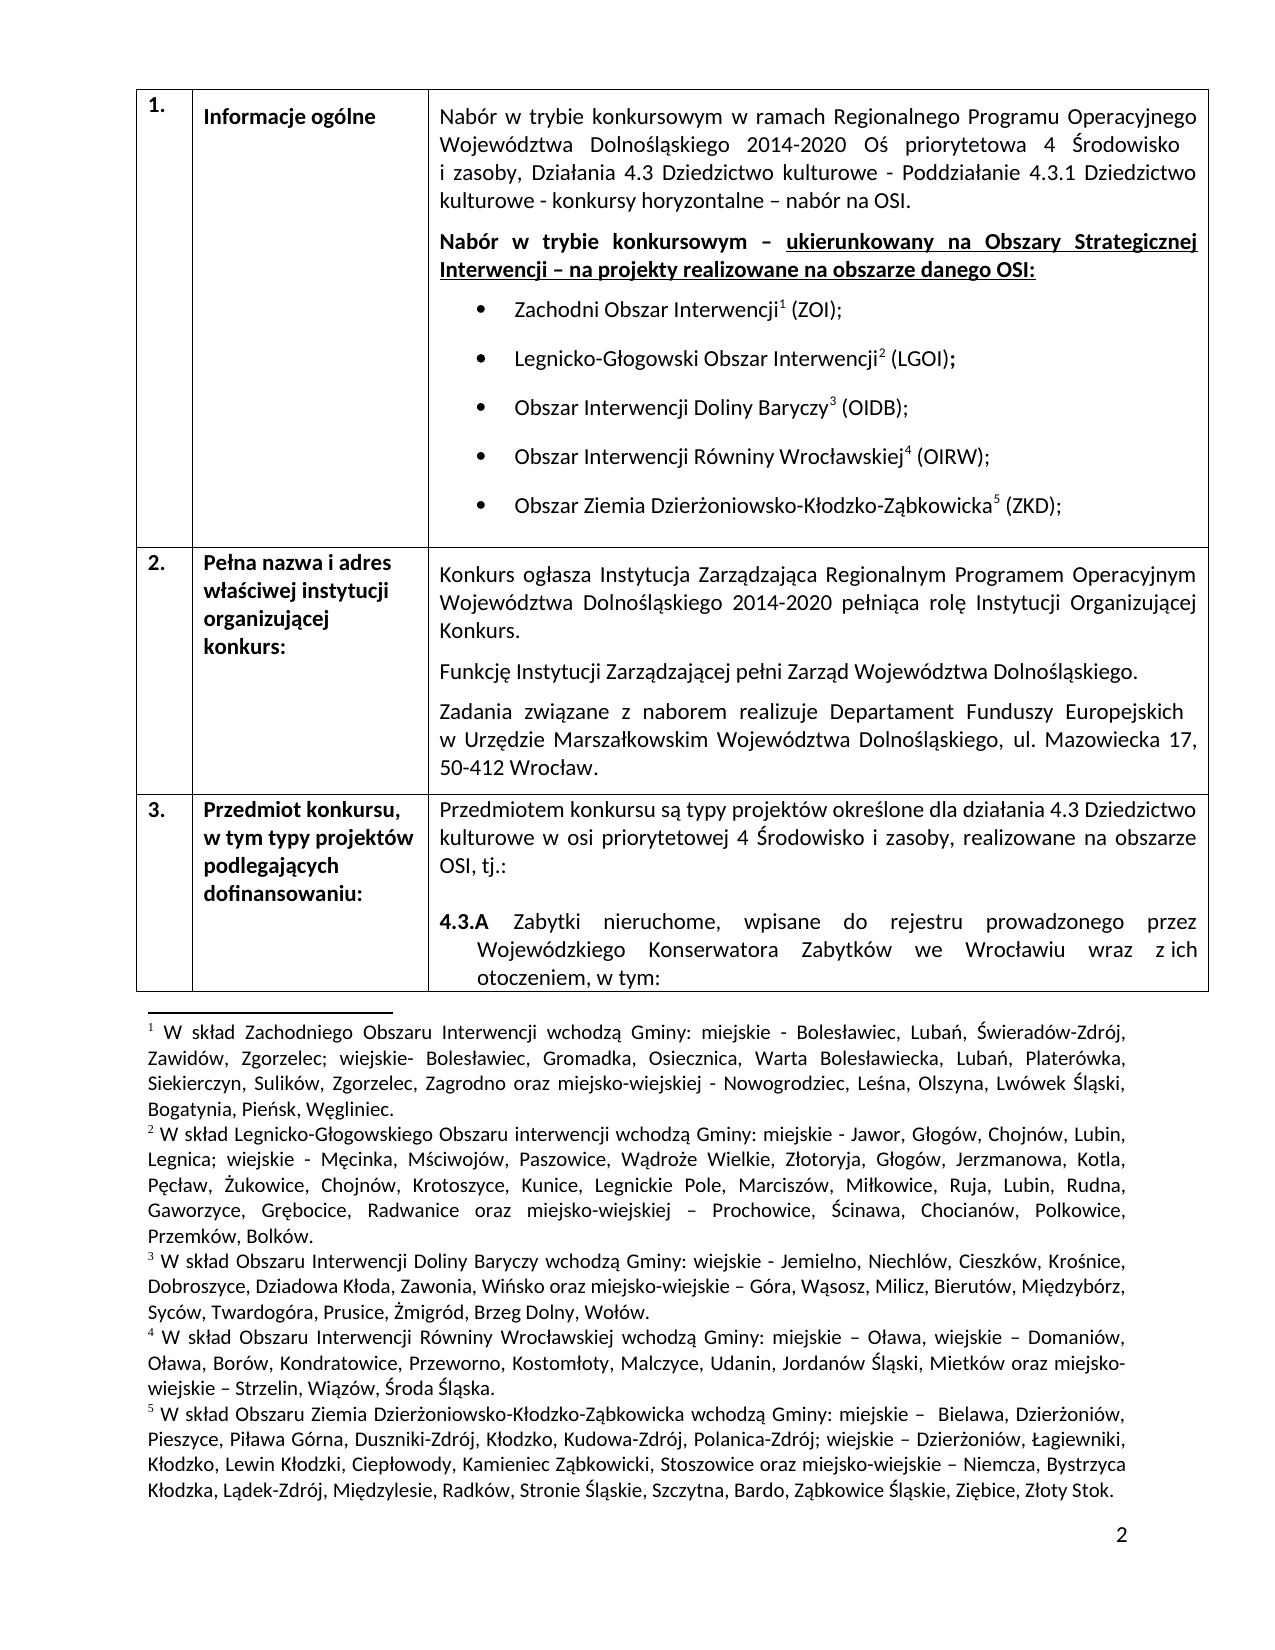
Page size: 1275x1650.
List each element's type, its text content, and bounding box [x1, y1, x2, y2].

table_header Informacje ogólne [193, 90, 428, 547]
table_header 1. [137, 90, 192, 547]
table_cell Przedmiotem konkursu są typy projektów określone dla działania 4.3 Dziedzictwo kulturowe w osi priorytetowej 4 Środowisko i zasoby, realizowane na obszarze OSI, tj.: Zabytki nieruchome, wpisane do rejestru prowadzonego przez Wojewódzkiego Konserwatora Zabytków we Wrocławiu wraz z ich otoczeniem, w tym: rewitalizacja, rewaloryzacja, konserwacja, renowacja, restauracja, zachowanie i adaptacja oraz roboty budowlane obiektów zabytkowych oraz obszarów zabytkowych; przystosowanie obiektów do pełnienia przez nie nowych funkcji (w szczególności do prowadzenia działalności kulturalnej i turystycznej) wraz z zakupem niezbędnego sprzętu/wyposażenia; Jako uzupełniający element wyżej wymienionych projektów będą mogły być realizowane: dostosowanie infrastruktury do potrzeb osób niepełnosprawnych; adaptacja i zastosowanie środków ochrony (np. przeciwwłamaniowej i przeciwpożarowej); przedsięwzięcia dotyczące infrastruktury towarzyszącej (np. parkingi, chodniki, drogi) – do 15% całkowitych kosztów kwalifikowalnych projektu; konserwacja, restauracja zabytków ruchomych znajdujących się w ww. zabytkach nieruchomych objętych wsparciem). Instytucje kultury, w tym: przebudowa/rozbudowa obiektów zajmowanych przez te instytucje (wraz z zakupem niezbędnego sprzętu), w tym zastosowanie rozwiązań energooszczędnych zmniejszających ogólne koszty eksploatacji; doposażenie w sprzęt (w tym informatyczny), niezbędny do rozwoju oferty odpowiadającej na nowe potrzeby w obszarze działalności kulturalnej wynikające z rozwoju technicznego oraz przemian społecznych we współczesnej gospodarce; oprogramowania komputerowe ułatwiające wewnętrzne zarządzanie w instytucji. W odniesieniu do projektów szkół i uczelni artystycznych możliwe będzie wsparcie w zakresie związanym z prowadzoną działalnością kulturalną i artystyczną, przy czym wsparcie to nie obejmuje działalności stricte dydaktycznej. Możliwe jest łączenie ww. typów projektów 4.3.A i 4.3.B – o wyborze typu decyduje struktura wydatków kwalifikowalnych (ich większościowy udział). Wnioskodawca po wskazaniu ww. typów projektów zobligowany jest wybrać odpowiedni Obszar Strategicznej Interwencji, który go dotyczy. Nie będą finansowane: projekty dotyczące organizacji imprez o charakterze kulturalnym, takich jak wystawy, festiwale; budowa od podstaw nowej infrastruktury kulturalnej. Kategorią interwencji dla niniejszego konkursu jest kategoria 094 Ochrona, rozwój i promowanie dóbr publicznych w dziedzinie kultury i dziedzictwa. [429, 795, 1208, 991]
table_cell 3. [137, 795, 192, 991]
table_header Nabór w trybie konkursowym w ramach Regionalnego Programu Operacyjnego Województwa Dolnośląskiego 2014-2020 Oś priorytetowa 4 Środowisko i zasoby, Działania 4.3 Dziedzictwo kulturowe - Poddziałanie 4.3.1 Dziedzictwo kulturowe - konkursy horyzontalne – nabór na OSI. Nabór w trybie konkursowym – ukierunkowany na Obszary Strategicznej Interwencji – na projekty realizowane na obszarze danego OSI: Zachodni Obszar Interwencji (ZOI); Legnicko-Głogowski Obszar Interwencji (LGOI); Obszar Interwencji Doliny Baryczy (OIDB); Obszar Interwencji Równiny Wrocławskiej (OIRW); Obszar Ziemia Dzierżoniowsko-Kłodzko-Ząbkowicka (ZKD); [429, 90, 1208, 547]
table_cell Przedmiot konkursu, w tym typy projektów podlegających dofinansowaniu: [193, 795, 428, 991]
table_cell Konkurs ogłasza Instytucja Zarządzająca Regionalnym Programem Operacyjnym Województwa Dolnośląskiego 2014-2020 pełniąca rolę Instytucji Organizującej Konkurs. Funkcję Instytucji Zarządzającej pełni Zarząd Województwa Dolnośląskiego. Zadania związane z naborem realizuje Departament Funduszy Europejskich w Urzędzie Marszałkowskim Województwa Dolnośląskiego, ul. Mazowiecka 17, 50-412 Wrocław. [429, 548, 1208, 794]
table_cell Pełna nazwa i adres właściwej instytucji organizującej konkurs: [193, 548, 428, 794]
table_cell 2. [137, 548, 192, 794]
